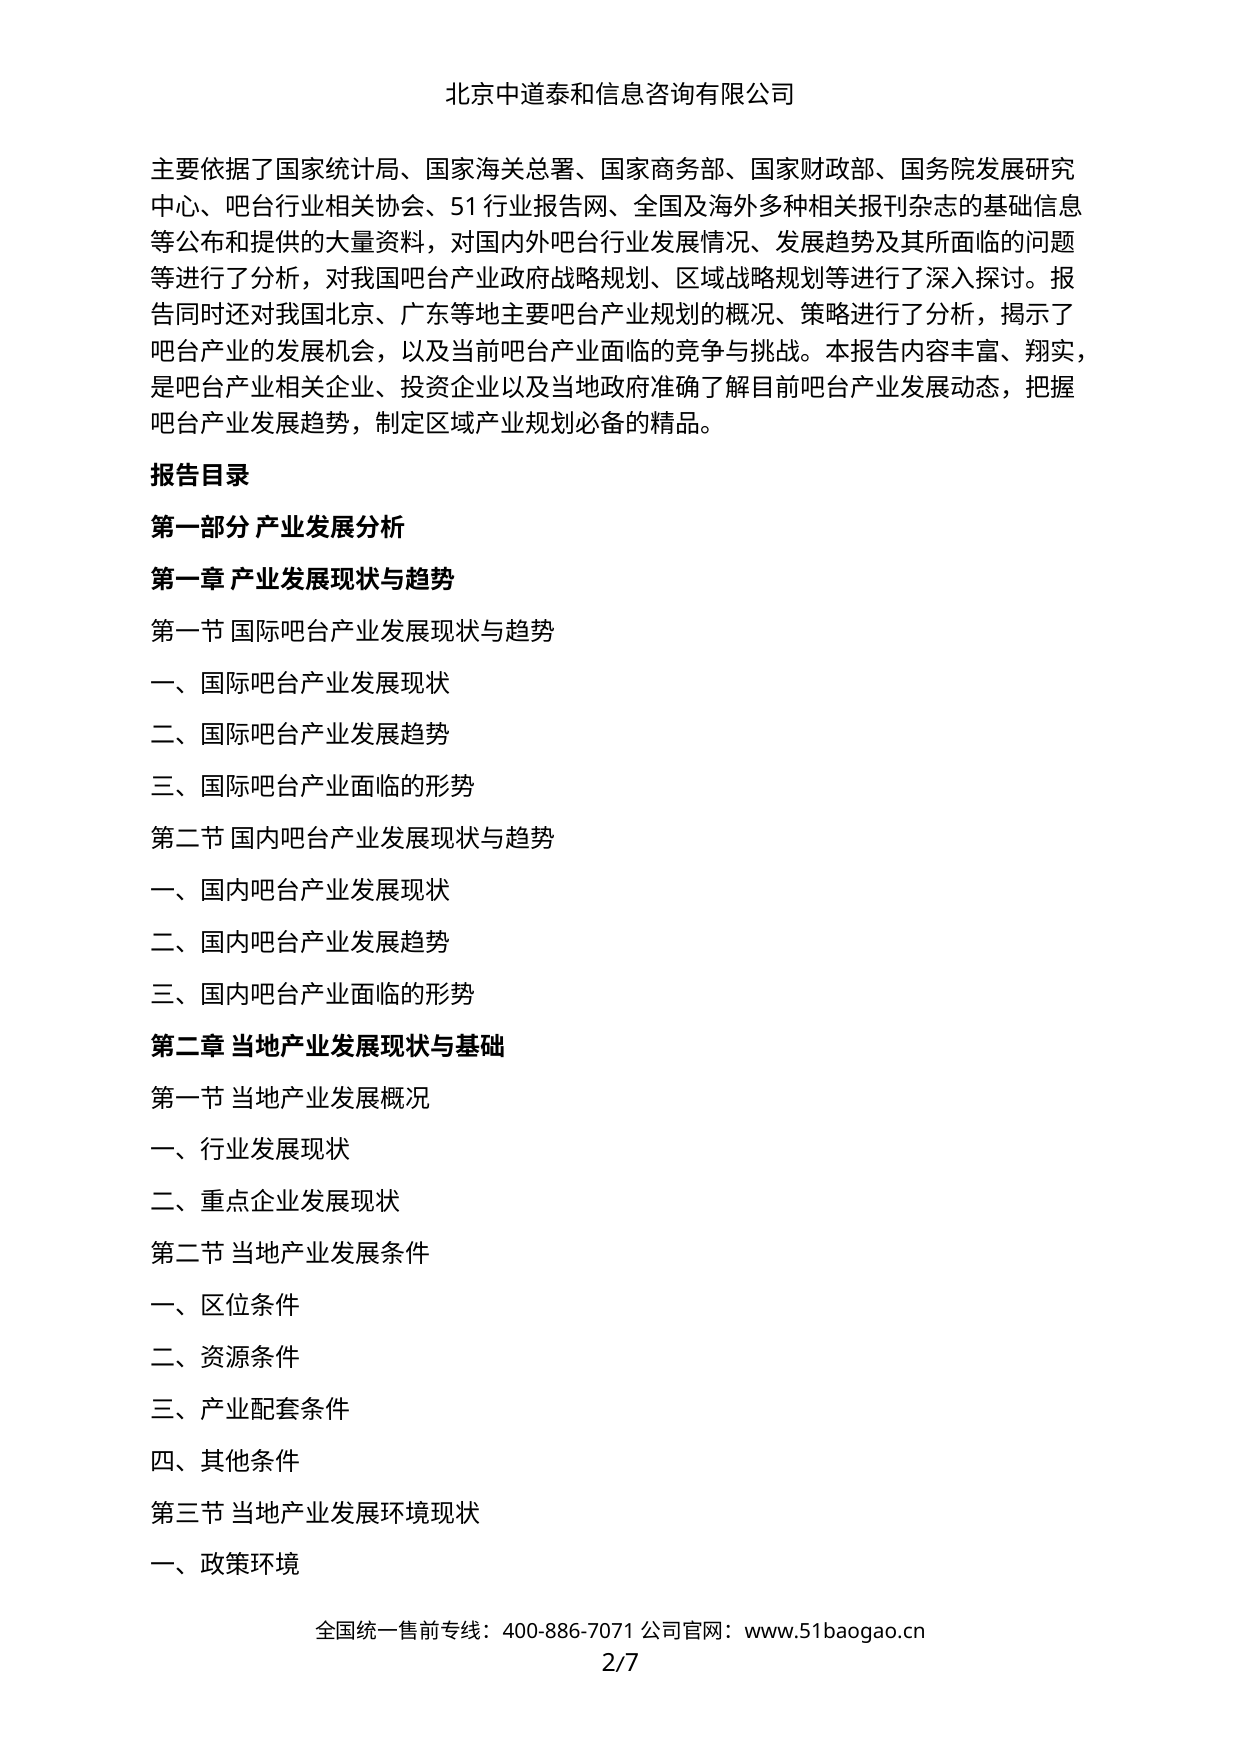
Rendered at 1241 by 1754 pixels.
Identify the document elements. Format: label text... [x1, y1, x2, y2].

text 第二节 当地产业发展条件 [150, 1234, 1090, 1270]
text 一、国内吧台产业发展现状 [150, 871, 1090, 907]
text 报告目录 [150, 456, 1090, 492]
text 第一部分 产业发展分析 [150, 507, 1090, 544]
text 一、国际吧台产业发展现状 [150, 663, 1090, 699]
text 一、行业发展现状 [150, 1130, 1090, 1166]
text 第一章 产业发展现状与趋势 [150, 559, 1090, 596]
text 第一节 国际吧台产业发展现状与趋势 [150, 611, 1090, 647]
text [150, 150, 1090, 440]
text 二、国际吧台产业发展趋势 [150, 715, 1090, 751]
text 二、国内吧台产业发展趋势 [150, 922, 1090, 959]
text 第一节 当地产业发展概况 [150, 1078, 1090, 1114]
text 二、重点企业发展现状 [150, 1182, 1090, 1218]
text 三、国内吧台产业面临的形势 [150, 974, 1090, 1011]
text 二、资源条件 [150, 1337, 1090, 1374]
text 一、区位条件 [150, 1286, 1090, 1322]
text 三、国际吧台产业面临的形势 [150, 767, 1090, 803]
text 第二节 国内吧台产业发展现状与趋势 [150, 819, 1090, 855]
text 第三节 当地产业发展环境现状 [150, 1493, 1090, 1529]
text 第二章 当地产业发展现状与基础 [150, 1026, 1090, 1062]
text 四、其他条件 [150, 1441, 1090, 1477]
text 三、产业配套条件 [150, 1389, 1090, 1426]
text 一、政策环境 [150, 1545, 1090, 1581]
